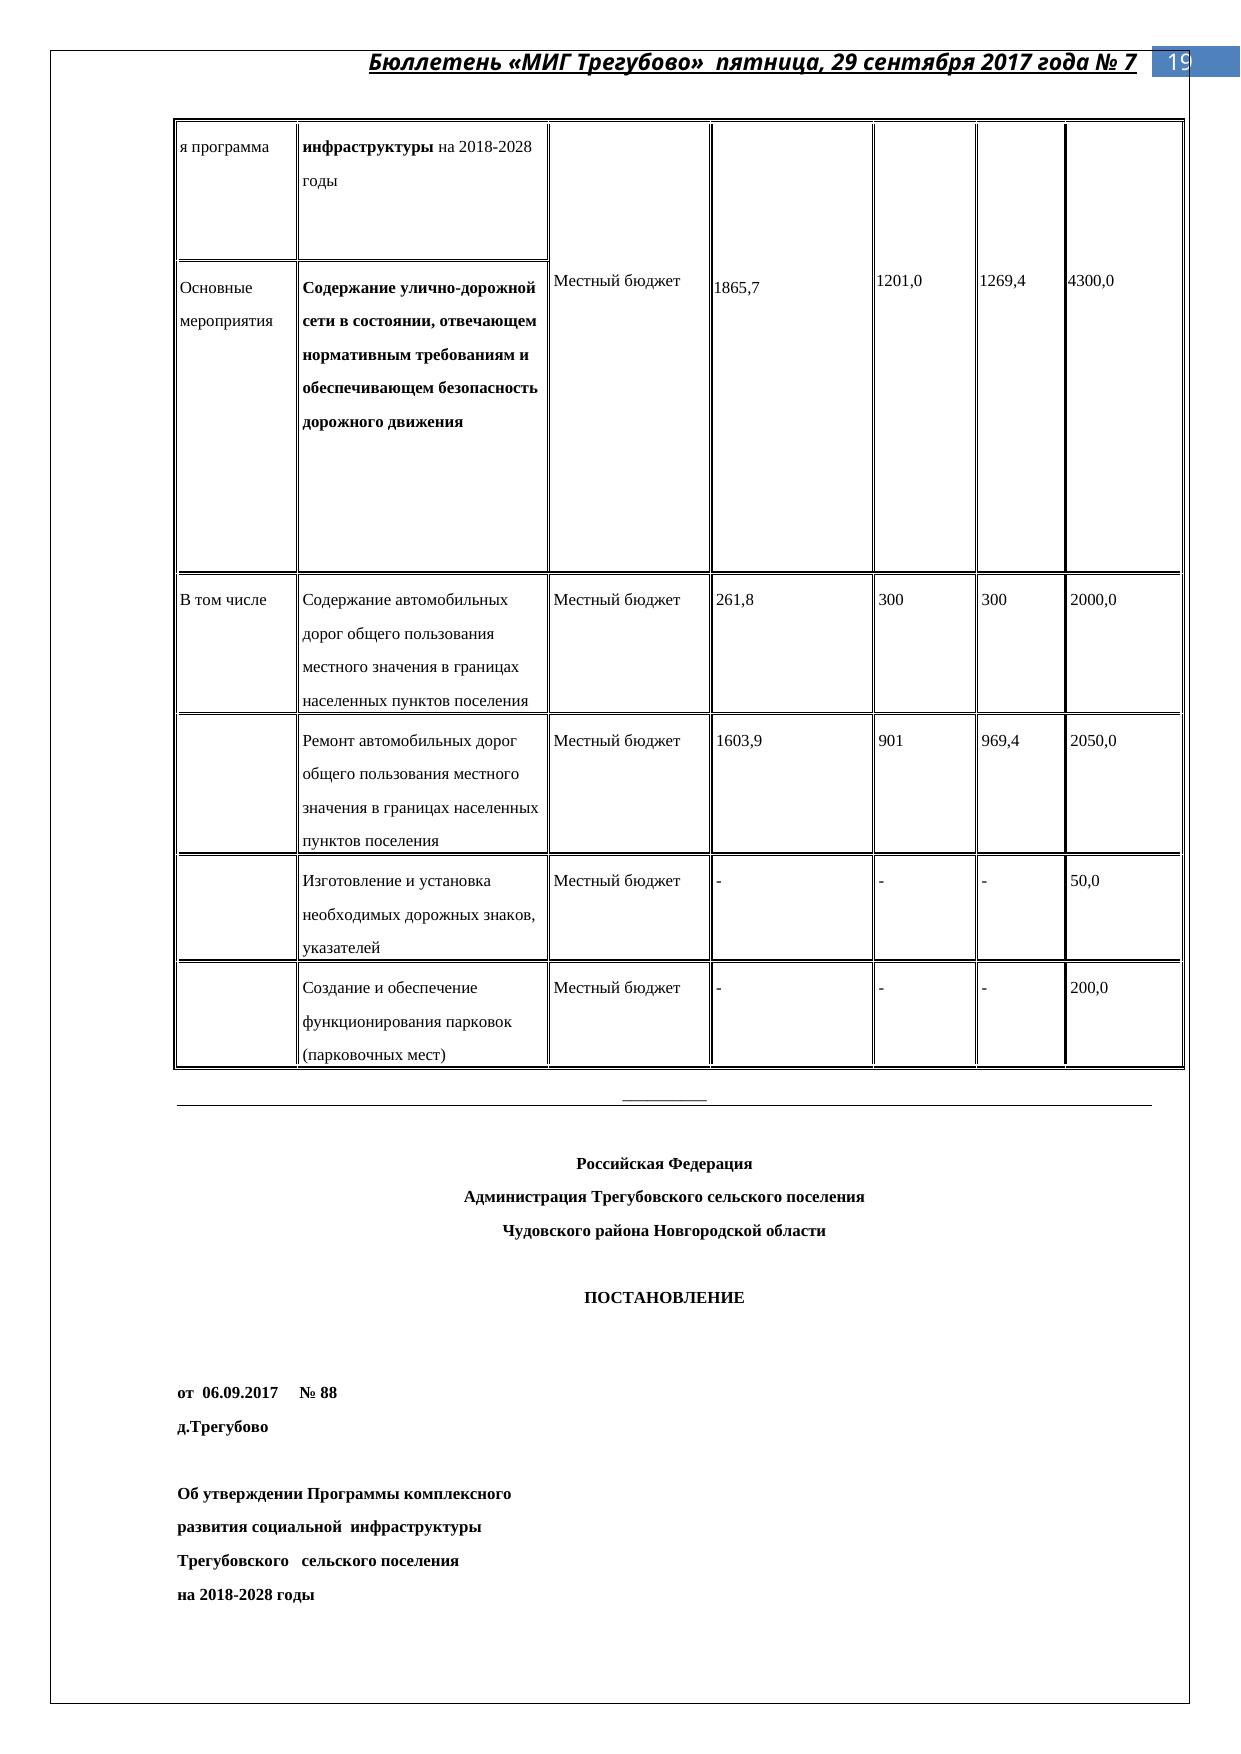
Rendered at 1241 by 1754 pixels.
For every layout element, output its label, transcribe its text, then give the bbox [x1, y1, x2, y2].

table_cell Местный бюджет [550, 575, 709, 712]
text Трегубовского сельского поселения [177, 1537, 1152, 1570]
table_cell Местный бюджет [550, 856, 709, 959]
table_cell 1865,7 [713, 259, 872, 426]
table_cell В том числе [177, 571, 296, 712]
text на 2018-2028 годы [177, 1570, 1152, 1604]
table_cell 2050,0 [1065, 712, 1183, 852]
table_cell Изготовление и установка необходимых дорожных знаков, указателей [299, 856, 547, 959]
table_cell - [713, 856, 872, 959]
table_cell [177, 959, 297, 1066]
table_cell - [978, 856, 1064, 959]
table_cell Создание и обеспечение функционирования парковок (парковочных мест) [298, 963, 548, 1066]
table_cell [713, 426, 872, 571]
table_cell Основные мероприятия [175, 259, 297, 571]
table_cell Ремонт автомобильных дорог общего пользования местного значения в границах населенных пунктов поселения [299, 715, 547, 852]
text __________ [177, 1070, 1152, 1105]
table_cell [711, 122, 873, 259]
text Российская Федерация [177, 1139, 1152, 1173]
table_cell Содержание улично-дорожной сети в состоянии, отвечающем нормативным требованиям и обеспечивающем безопасность дорожного движения [299, 262, 547, 571]
table_cell - [875, 856, 975, 959]
table_cell 1269,4 [977, 122, 1065, 571]
table_cell - [874, 963, 977, 1066]
table_cell Местный бюджет [549, 959, 711, 1066]
text Чудовского района Новгородской области [177, 1207, 1152, 1240]
table_cell 1201,0 [874, 122, 977, 571]
table_cell Местный бюджет [549, 120, 711, 571]
text д.Трегубово [177, 1402, 1152, 1436]
text Администрация Трегубовского сельского поселения [177, 1173, 1152, 1207]
table_cell 300 [978, 575, 1064, 712]
table_cell 261,8 [713, 575, 872, 712]
text Об утверждении Программы комплексного [177, 1469, 1152, 1503]
table_cell [175, 712, 297, 852]
table_cell 969,4 [978, 715, 1064, 852]
text развития социальной инфраструктуры [177, 1503, 1152, 1537]
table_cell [298, 122, 548, 259]
table_cell 2000,0 [1067, 571, 1182, 712]
table_cell - [711, 963, 873, 1066]
table_cell - [977, 963, 1065, 1066]
table_cell Содержание автомобильных дорог общего пользования местного значения в границах населенных пунктов поселения [299, 575, 547, 712]
table_cell 50,0 [1067, 852, 1182, 959]
table_cell 901 [875, 715, 975, 852]
table_cell 1603,9 [713, 715, 872, 852]
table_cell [177, 122, 297, 259]
table_cell Местный бюджет [550, 715, 709, 852]
table_cell 200,0 [1065, 959, 1182, 1066]
table_cell 4300,0 [1065, 122, 1182, 571]
table_cell [177, 852, 296, 959]
table_cell 300 [875, 575, 975, 712]
text ПОСТАНОВЛЕНИЕ [177, 1274, 1152, 1307]
text от 06.09.2017 № 88 [177, 1369, 1152, 1402]
